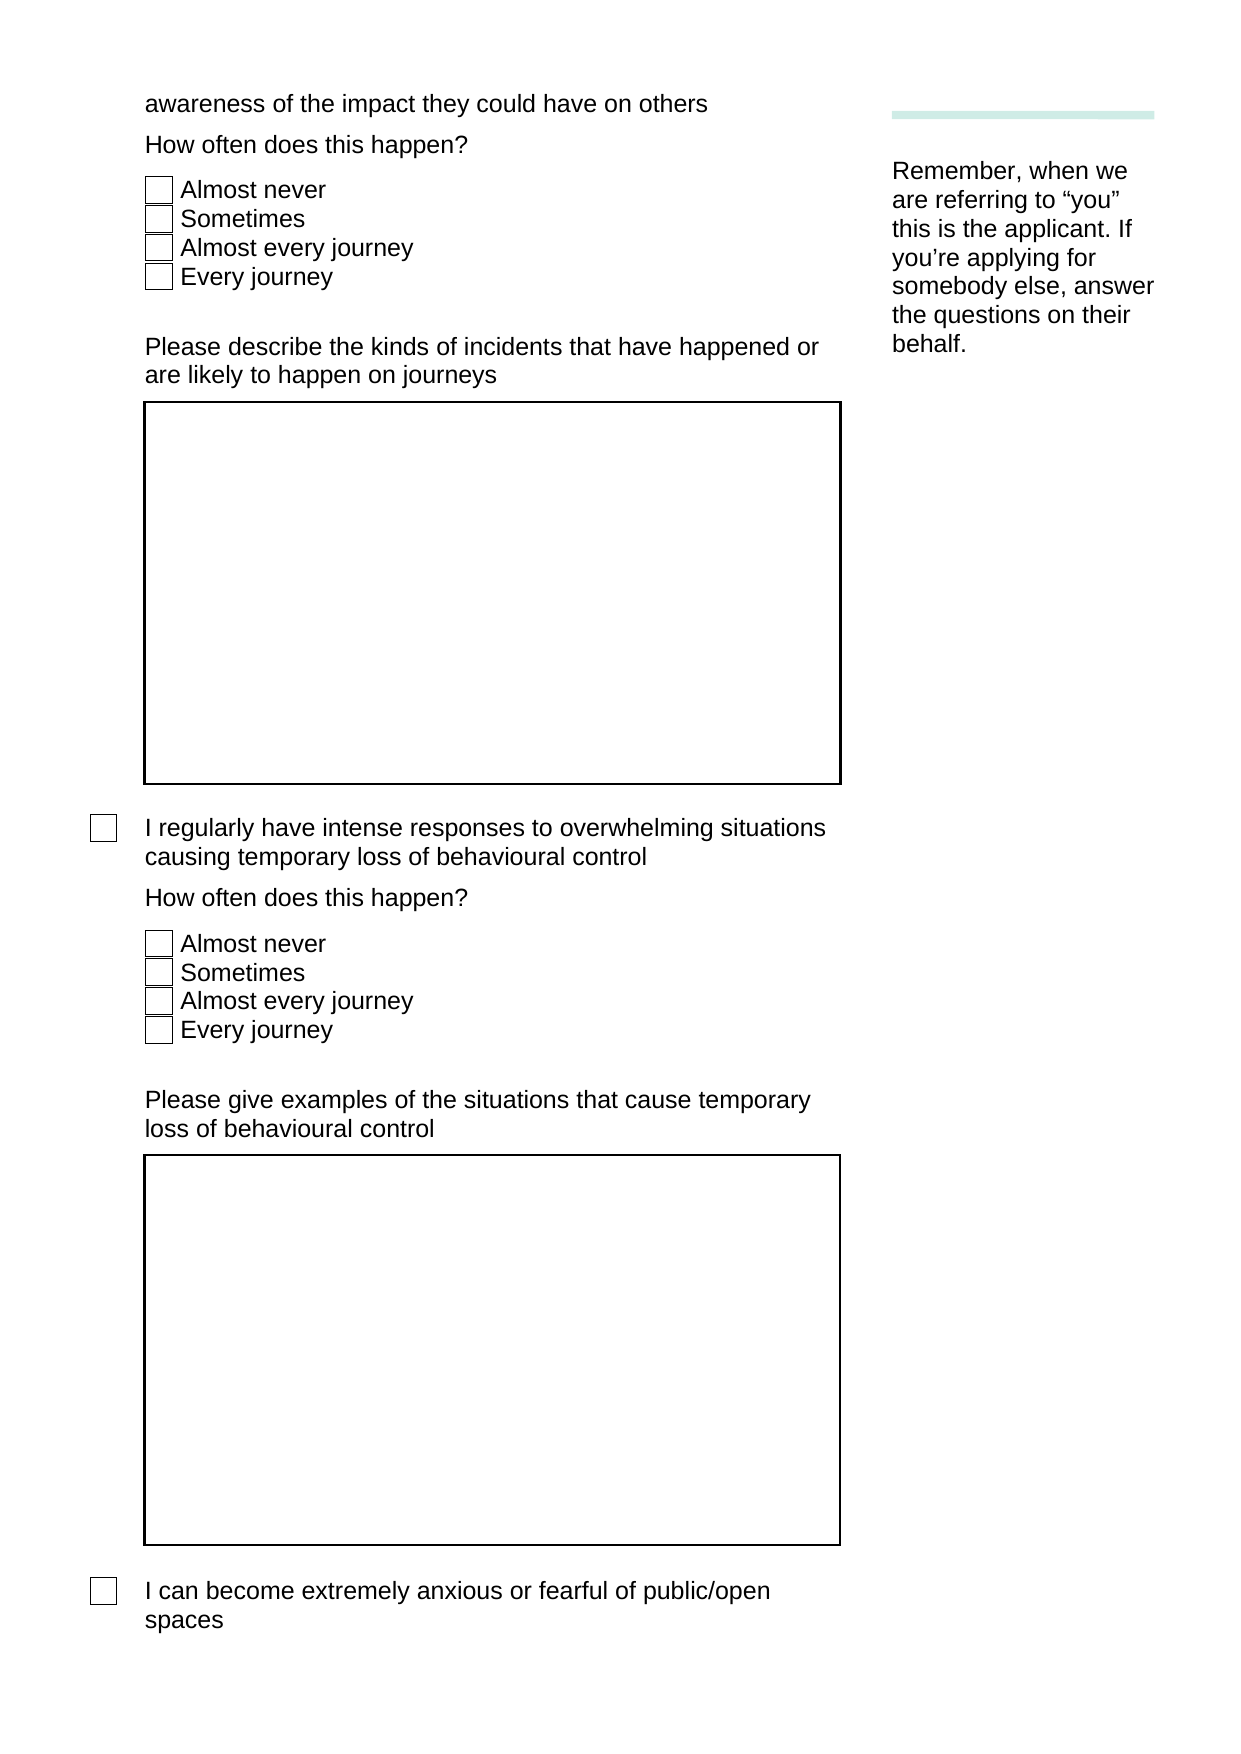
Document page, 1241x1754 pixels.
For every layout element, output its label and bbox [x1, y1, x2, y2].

table_cell [59, 59, 871, 1673]
table_cell [871, 59, 1181, 1673]
